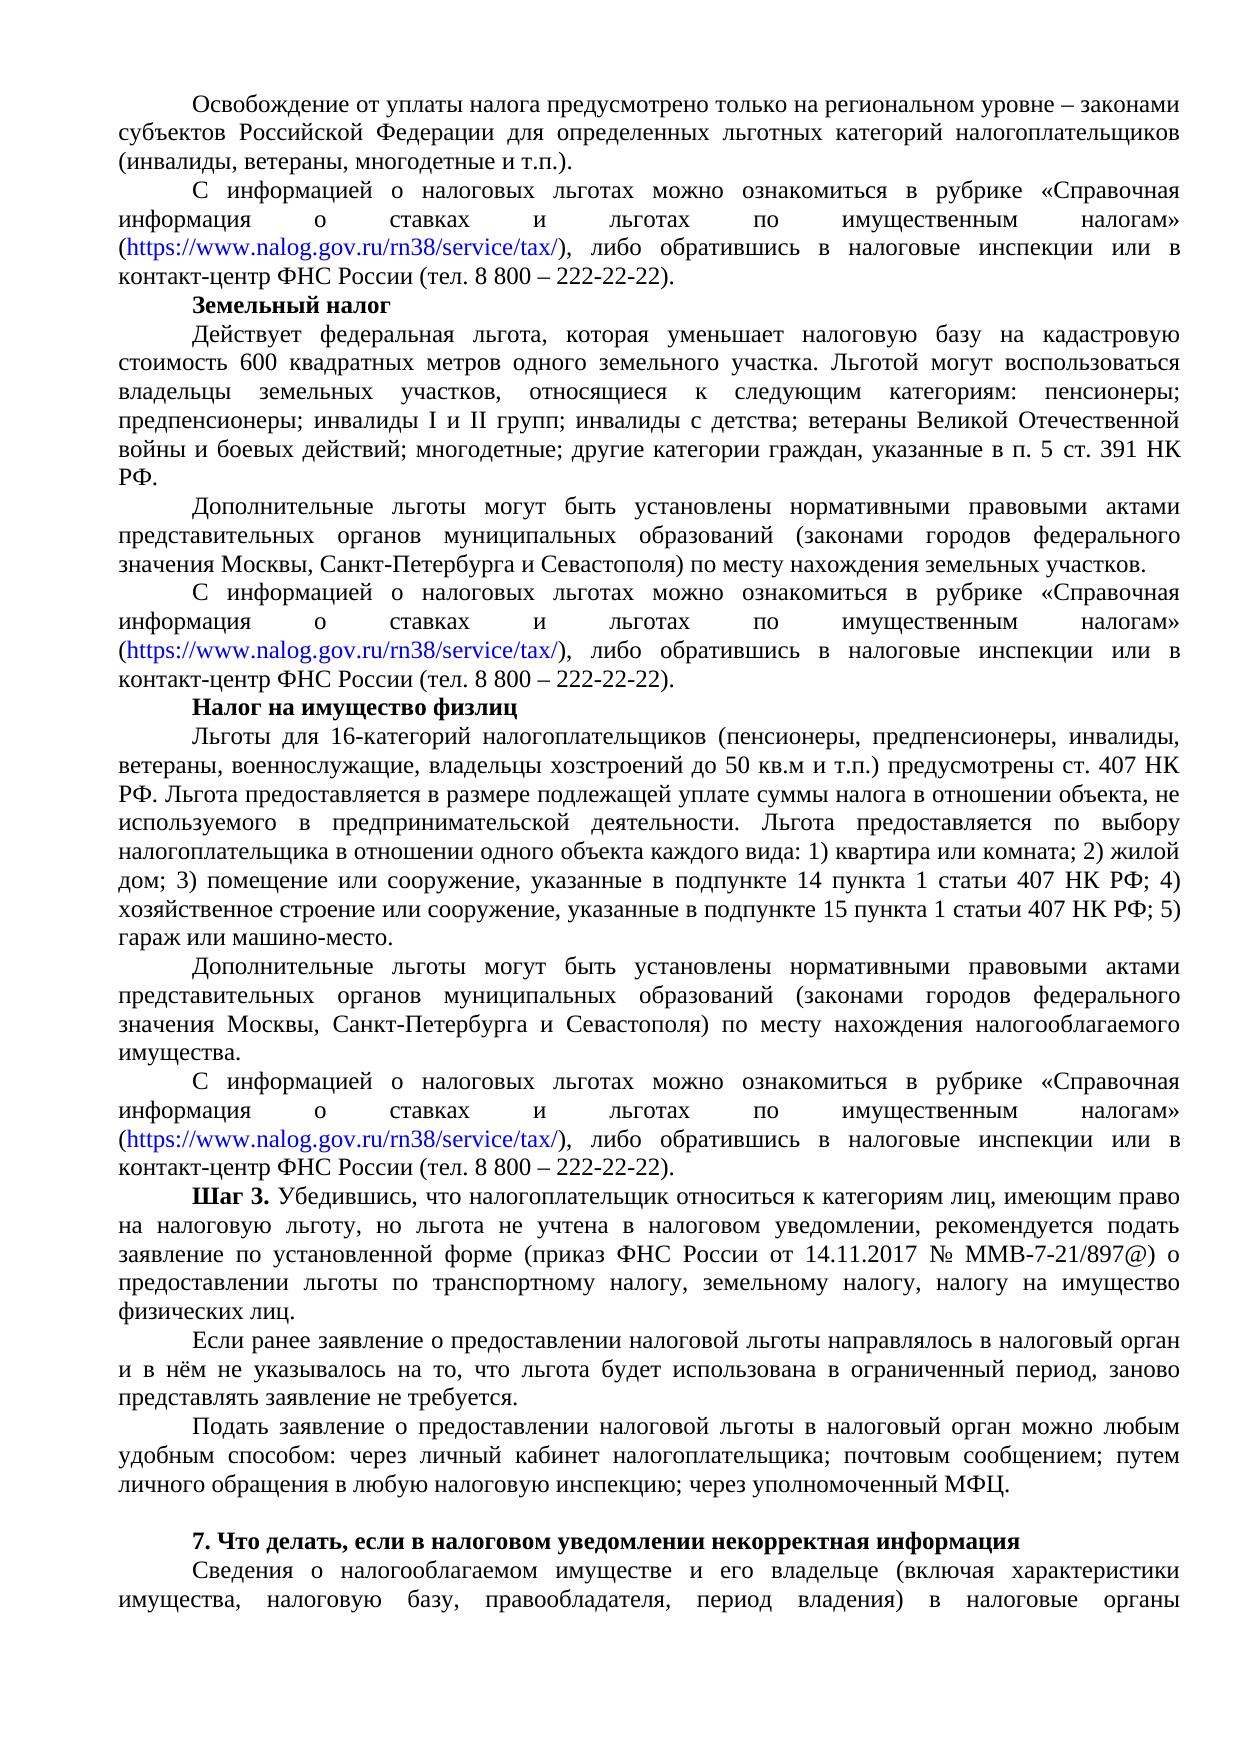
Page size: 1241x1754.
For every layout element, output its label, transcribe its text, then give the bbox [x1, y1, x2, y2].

text Дополнительные льготы могут быть установлены нормативными правовыми актами представительных органов муниципальных образований (законами городов федерального значения Москвы, Санкт-Петербурга и Севастополя) по месту нахождения налогооблагаемого имущества. [118, 951, 1181, 1066]
text Льготы для 16-категорий налогоплательщиков (пенсионеры, предпенсионеры, инвалиды, ветераны, военнослужащие, владельцы хозстроений до 50 кв.м и т.п.) предусмотрены ст. 407 НК РФ. Льгота предоставляется в размере подлежащей уплате суммы налога в отношении объекта, не используемого в предпринимательской деятельности. Льгота предоставляется по выбору налогоплательщика в отношении одного объекта каждого вида: 1) квартира или комната; 2) жилой дом; 3) помещение или сооружение, указанные в подпункте 14 пункта 1 статьи 407 НК РФ; 4) хозяйственное строение или сооружение, указанные в подпункте 15 пункта 1 статьи 407 НК РФ; 5) гараж или машино-место. [118, 721, 1181, 951]
text Подать заявление о предоставлении налоговой льготы в налоговый орган можно любым удобным способом: через личный кабинет налогоплательщика; почтовым сообщением; путем личного обращения в любую налоговую инспекцию; через уполномоченный МФЦ. [118, 1411, 1181, 1497]
text С информацией о налоговых льготах можно ознакомиться в рубрике «Справочная информация о ставках и льготах по имущественным налогам» (https://www.nalog.gov.ru/rn38/service/tax/), либо обратившись в налоговые инспекции или в контакт-центр ФНС России (тел. 8 800 – 222-22-22). [118, 175, 1181, 290]
text 7. Что делать, если в налоговом уведомлении некорректная информация [118, 1526, 1181, 1555]
text С информацией о налоговых льготах можно ознакомиться в рубрике «Справочная информация о ставках и льготах по имущественным налогам» (https://www.nalog.gov.ru/rn38/service/tax/), либо обратившись в налоговые инспекции или в контакт-центр ФНС России (тел. 8 800 – 222-22-22). [118, 1066, 1181, 1181]
text Налог на имущество физлиц [118, 692, 1181, 721]
text Шаг 3. Убедившись, что налогоплательщик относиться к категориям лиц, имеющим право на налоговую льготу, но льгота не учтена в налоговом уведомлении, рекомендуется подать заявление по установленной форме (приказ ФНС России от 14.11.2017 № ММВ-7-21/897@) о предоставлении льготы по транспортному налогу, земельному налогу, налогу на имущество физических лиц. [118, 1181, 1181, 1325]
text Если ранее заявление о предоставлении налоговой льготы направлялось в налоговый орган и в нём не указывалось на то, что льгота будет использована в ограниченный период, заново представлять заявление не требуется. [118, 1325, 1181, 1411]
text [118, 1555, 1181, 1612]
text Действует федеральная льгота, которая уменьшает налоговую базу на кадастровую стоимость 600 квадратных метров одного земельного участка. Льготой могут воспользоваться владельцы земельных участков, относящиеся к следующим категориям: пенсионеры; предпенсионеры; инвалиды I и II групп; инвалиды с детства; ветераны Великой Отечественной войны и боевых действий; многодетные; другие категории граждан, указанные в п. 5 ст. 391 НК РФ. [118, 319, 1181, 491]
text Освобождение от уплаты налога предусмотрено только на региональном уровне – законами субъектов Российской Федерации для определенных льготных категорий налогоплательщиков (инвалиды, ветераны, многодетные и т.п.). [118, 89, 1181, 175]
text Земельный налог [118, 290, 1181, 319]
text С информацией о налоговых льготах можно ознакомиться в рубрике «Справочная информация о ставках и льготах по имущественным налогам» (https://www.nalog.gov.ru/rn38/service/tax/), либо обратившись в налоговые инспекции или в контакт-центр ФНС России (тел. 8 800 – 222-22-22). [118, 577, 1181, 692]
text Дополнительные льготы могут быть установлены нормативными правовыми актами представительных органов муниципальных образований (законами городов федерального значения Москвы, Санкт-Петербурга и Севастополя) по месту нахождения земельных участков. [118, 491, 1181, 577]
